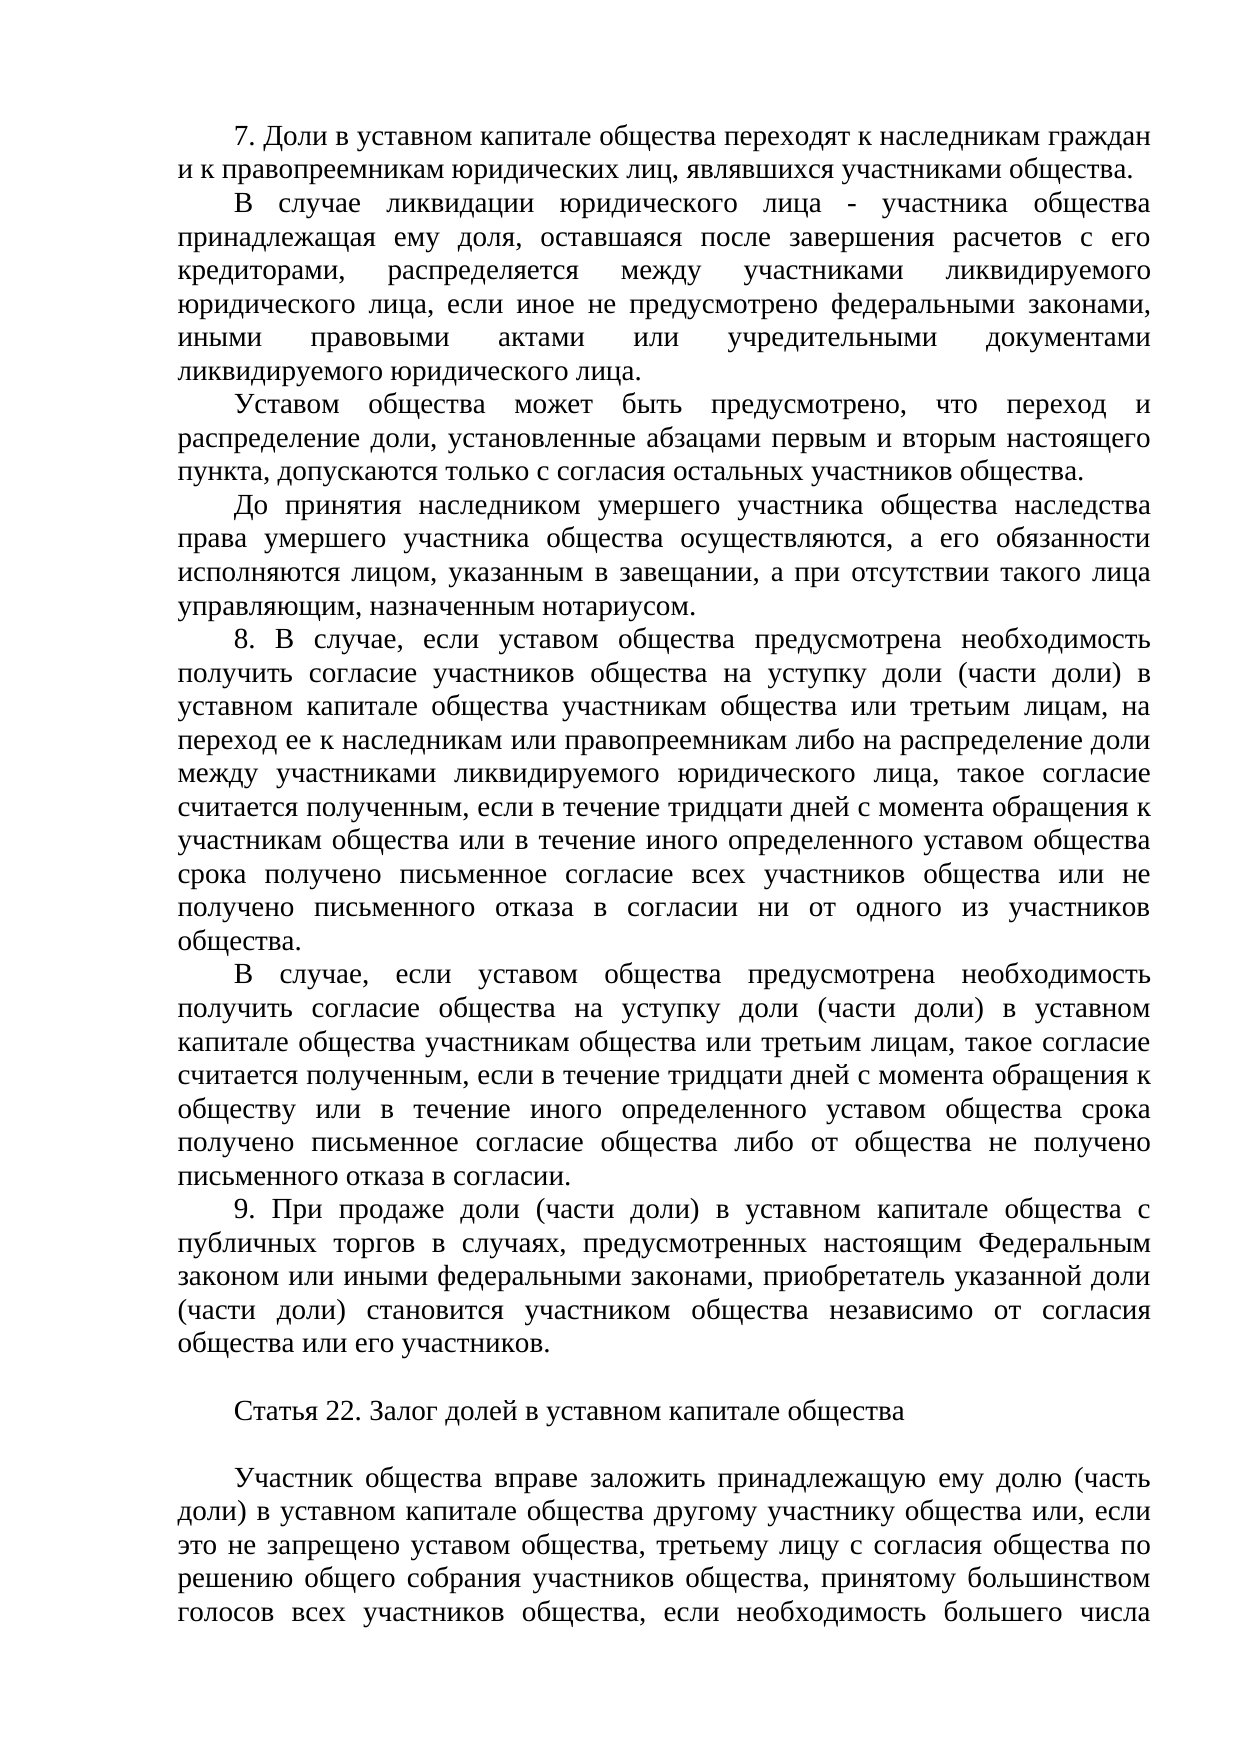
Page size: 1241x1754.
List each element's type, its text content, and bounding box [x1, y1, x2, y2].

text 9. При продаже доли (части доли) в уставном капитале общества с публичных торгов в случаях, предусмотренных настоящим Федеральным законом или иными федеральными законами, приобретатель указанной доли (части доли) становится участником общества независимо от согласия общества или его участников. [177, 1191, 1152, 1359]
text В случае ликвидации юридического лица - участника общества принадлежащая ему доля, оставшаяся после завершения расчетов с его кредиторами, распределяется между участниками ликвидируемого юридического лица, если иное не предусмотрено федеральными законами, иными правовыми актами или учредительными документами ликвидируемого юридического лица. [177, 185, 1152, 386]
text 8. В случае, если уставом общества предусмотрена необходимость получить согласие участников общества на уступку доли (части доли) в уставном капитале общества участникам общества или третьим лицам, на переход ее к наследникам или правопреемникам либо на распределение доли между участниками ликвидируемого юридического лица, такое согласие считается полученным, если в течение тридцати дней с момента обращения к участникам общества или в течение иного определенного уставом общества срока получено письменное согласие всех участников общества или не получено письменного отказа в согласии ни от одного из участников общества. [177, 621, 1152, 957]
text Статья 22. Залог долей в уставном капитале общества [177, 1393, 1152, 1426]
text В случае, если уставом общества предусмотрена необходимость получить согласие общества на уступку доли (части доли) в уставном капитале общества участникам общества или третьим лицам, такое согласие считается полученным, если в течение тридцати дней с момента обращения к обществу или в течение иного определенного уставом общества срока получено письменное согласие общества либо от общества не получено письменного отказа в согласии. [177, 957, 1152, 1191]
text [177, 1460, 1152, 1627]
text Уставом общества может быть предусмотрено, что переход и распределение доли, установленные абзацами первым и вторым настоящего пункта, допускаются только с согласия остальных участников общества. [177, 386, 1152, 487]
text До принятия наследником умершего участника общества наследства права умершего участника общества осуществляются, а его обязанности исполняются лицом, указанным в завещании, а при отсутствии такого лица управляющим, назначенным нотариусом. [177, 487, 1152, 621]
text 7. Доли в уставном капитале общества переходят к наследникам граждан и к правопреемникам юридических лиц, являвшихся участниками общества. [177, 118, 1152, 185]
